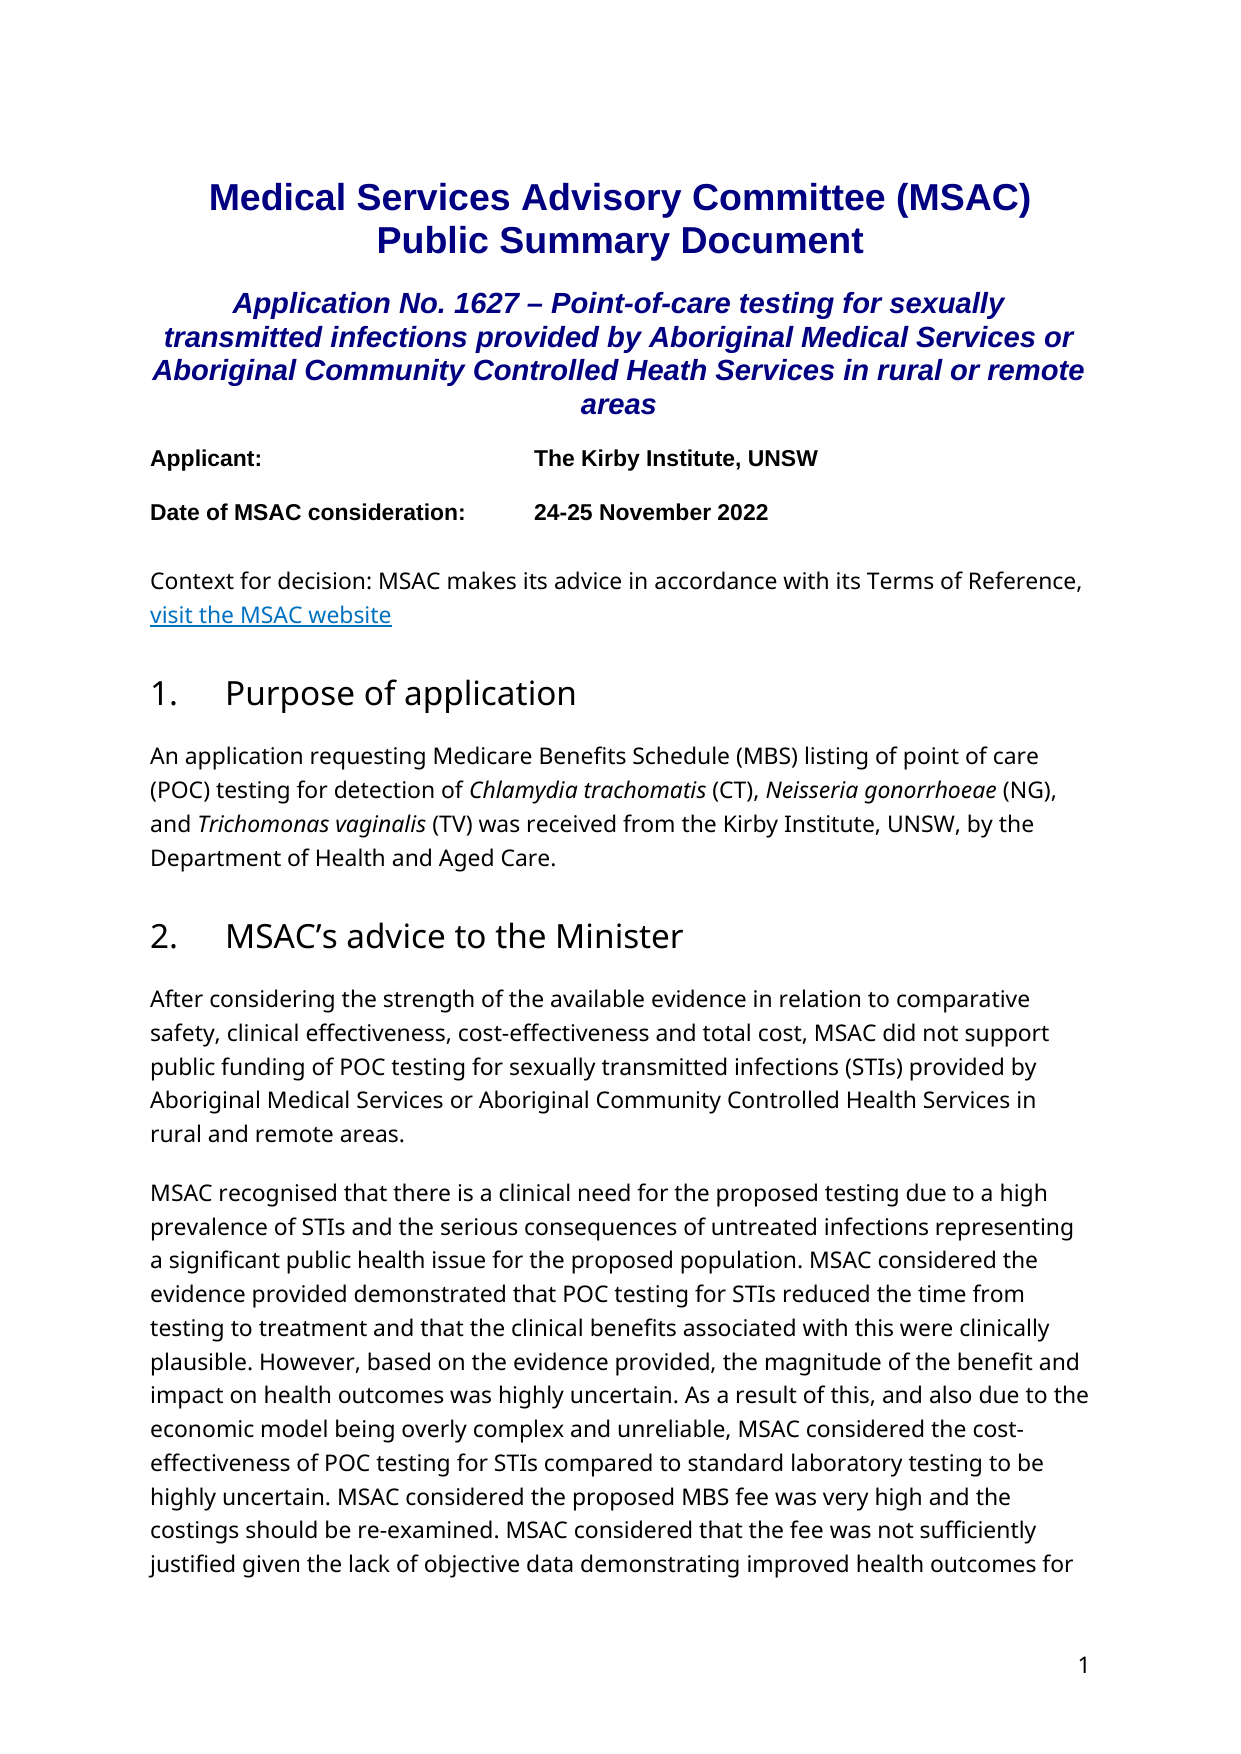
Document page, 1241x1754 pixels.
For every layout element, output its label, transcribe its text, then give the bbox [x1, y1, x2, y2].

text Applicant: The Kirby Institute, UNSW [150, 445, 1090, 472]
subtitle Medical Services Advisory Committee (MSAC) [150, 175, 1090, 218]
text Date of MSAC consideration: 24-25 November 2022 [150, 499, 1090, 525]
text Context for decision: MSAC makes its advice in accordance with its Terms of Reference, visit the MSAC website [150, 565, 1090, 630]
subtitle 1. Purpose of application [150, 670, 1090, 715]
subtitle 2. MSAC’s advice to the Minister [150, 913, 1090, 958]
subtitle Application No. 1627 – Point-of-care testing for sexually transmitted infections provided by Aboriginal Medical Services or Aboriginal Community Controlled Heath Services in rural or remote areas [150, 286, 1090, 420]
text After considering the strength of the available evidence in relation to comparative safety, clinical effectiveness, cost-effectiveness and total cost, MSAC did not support public funding of POC testing for sexually transmitted infections (STIs) provided by Aboriginal Medical Services or Aboriginal Community Controlled Health Services in rural and remote areas. [150, 983, 1090, 1149]
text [150, 1177, 1090, 1579]
subtitle Public Summary Document [150, 218, 1090, 261]
text An application requesting Medicare Benefits Schedule (MBS) listing of point of care (POC) testing for detection of Chlamydia trachomatis (CT), Neisseria gonorrhoeae (NG), and Trichomonas vaginalis (TV) was received from the Kirby Institute, UNSW, by the Department of Health and Aged Care. [150, 740, 1090, 873]
